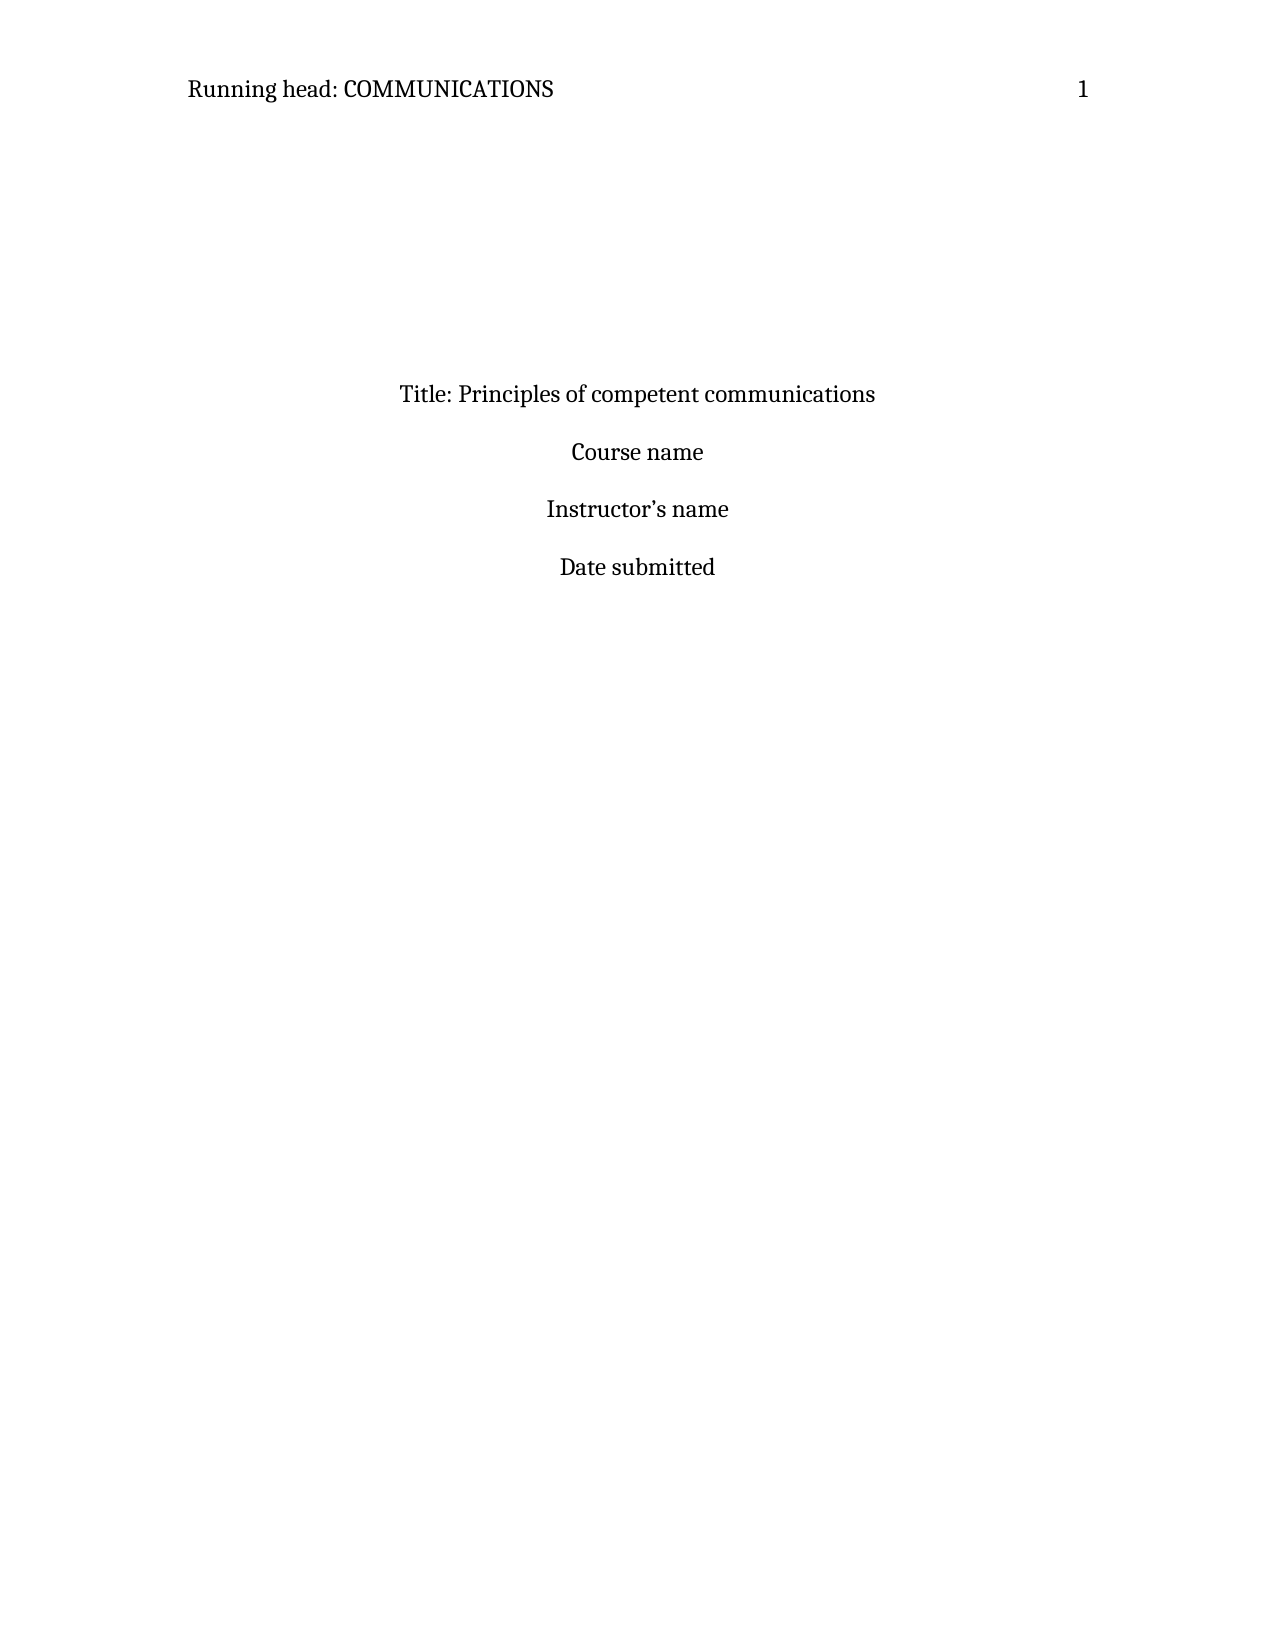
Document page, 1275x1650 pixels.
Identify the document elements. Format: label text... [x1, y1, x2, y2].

text Title: Principles of competent communications [187, 380, 1087, 409]
text Course name [187, 437, 1087, 466]
text Instructor’s name [187, 495, 1087, 524]
text Date submitted [187, 552, 1087, 581]
